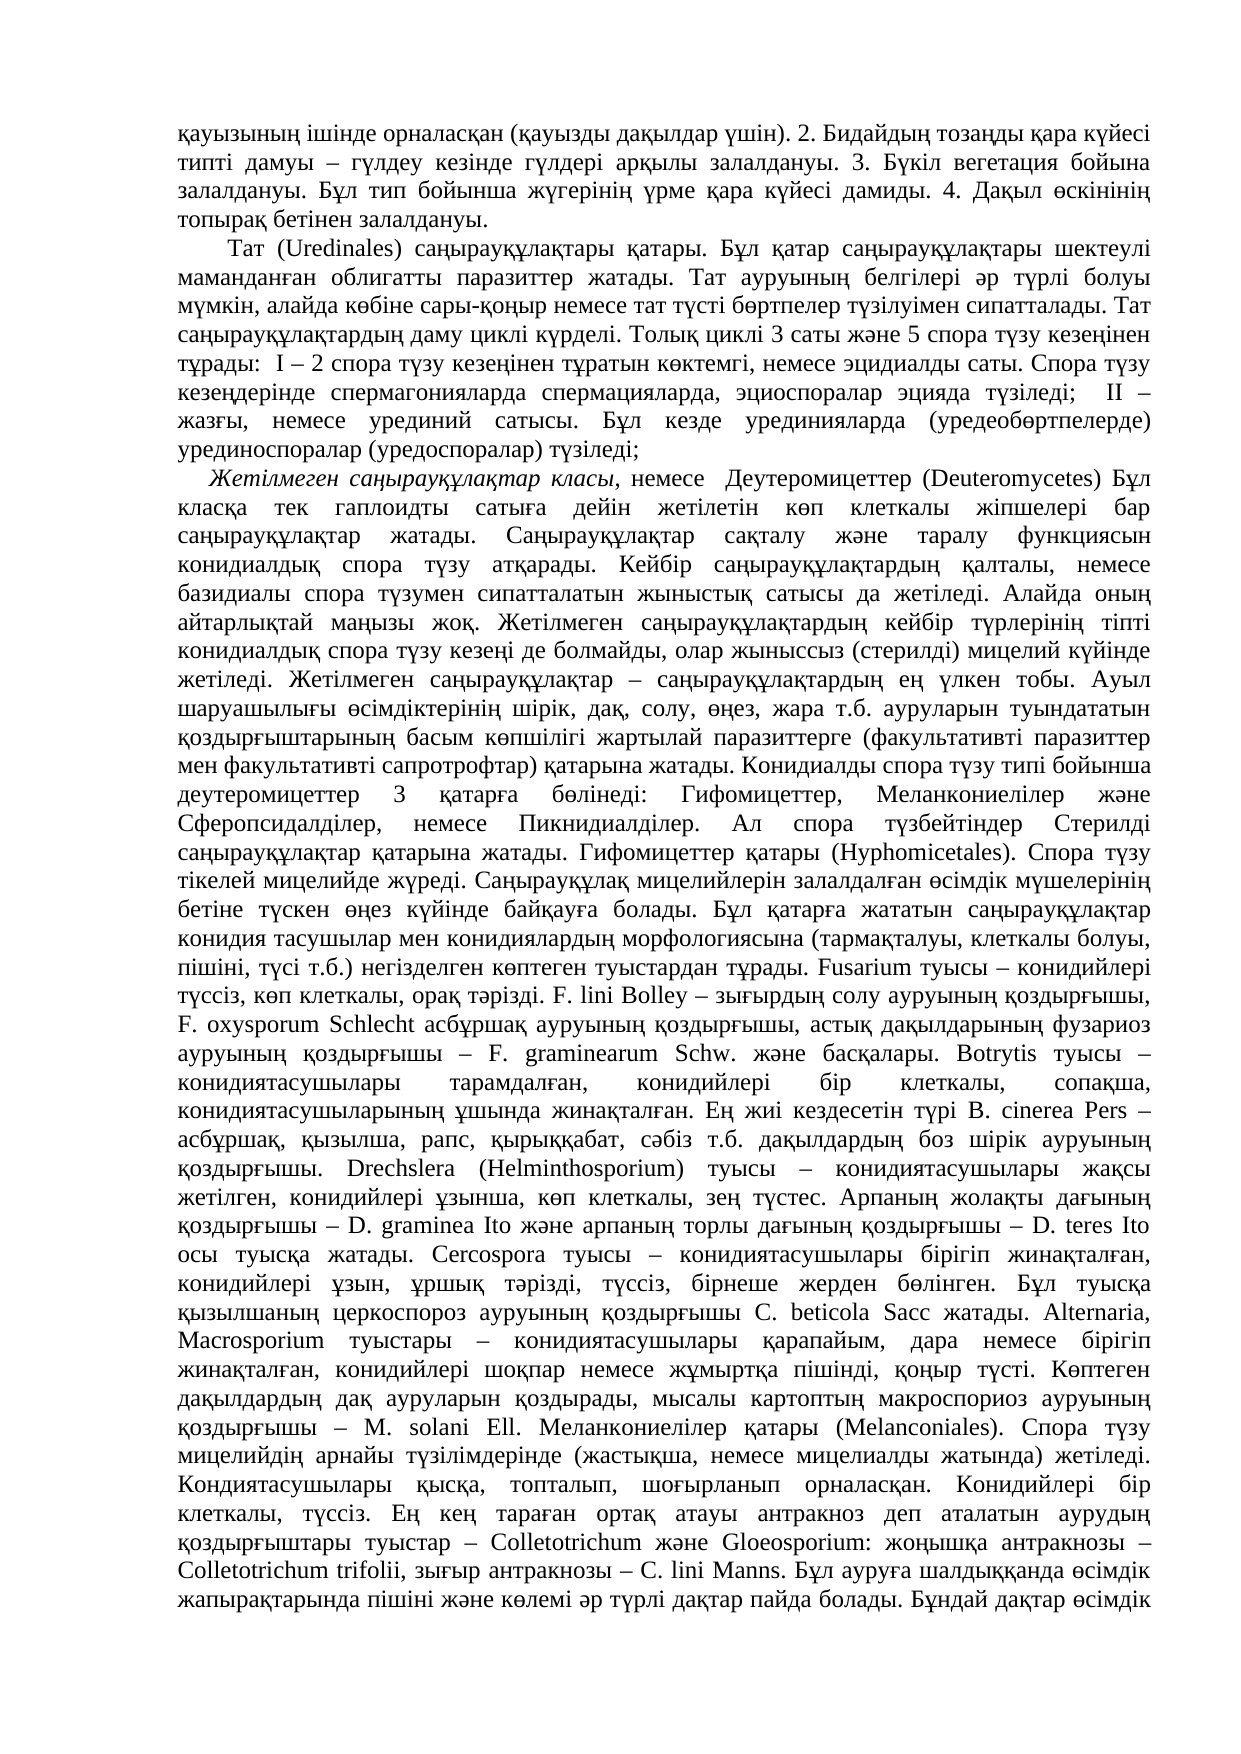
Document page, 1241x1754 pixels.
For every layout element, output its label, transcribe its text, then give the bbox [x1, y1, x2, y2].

text Тат (Uredinales) саңырауқұлақтары қатары. Бұл қатар саңырауқұлақтары шектеулі маманданған облигатты паразиттер жатады. Тат ауруының белгілері әр түрлі болуы мүмкін, алайда көбіне сары-қоңыр немесе тат түсті бөртпелер түзілуімен сипатталады. Тат саңырауқұлақтардың даму циклі күрделі. Толық циклі 3 саты және 5 спора түзу кезеңінен тұрады: І – 2 спора түзу кезеңінен тұратын көктемгі, немесе эцидиалды саты. Спора түзу кезеңдерінде спермагонияларда спермацияларда, эциоспоралар эцияда түзіледі; ІІ – жазғы, немесе урединий сатысы. Бұл кезде урединияларда (уредеобөртпелерде) урединоспоралар (уредоспоралар) түзіледі; [177, 233, 1152, 463]
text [177, 463, 1152, 1613]
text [177, 118, 1152, 233]
